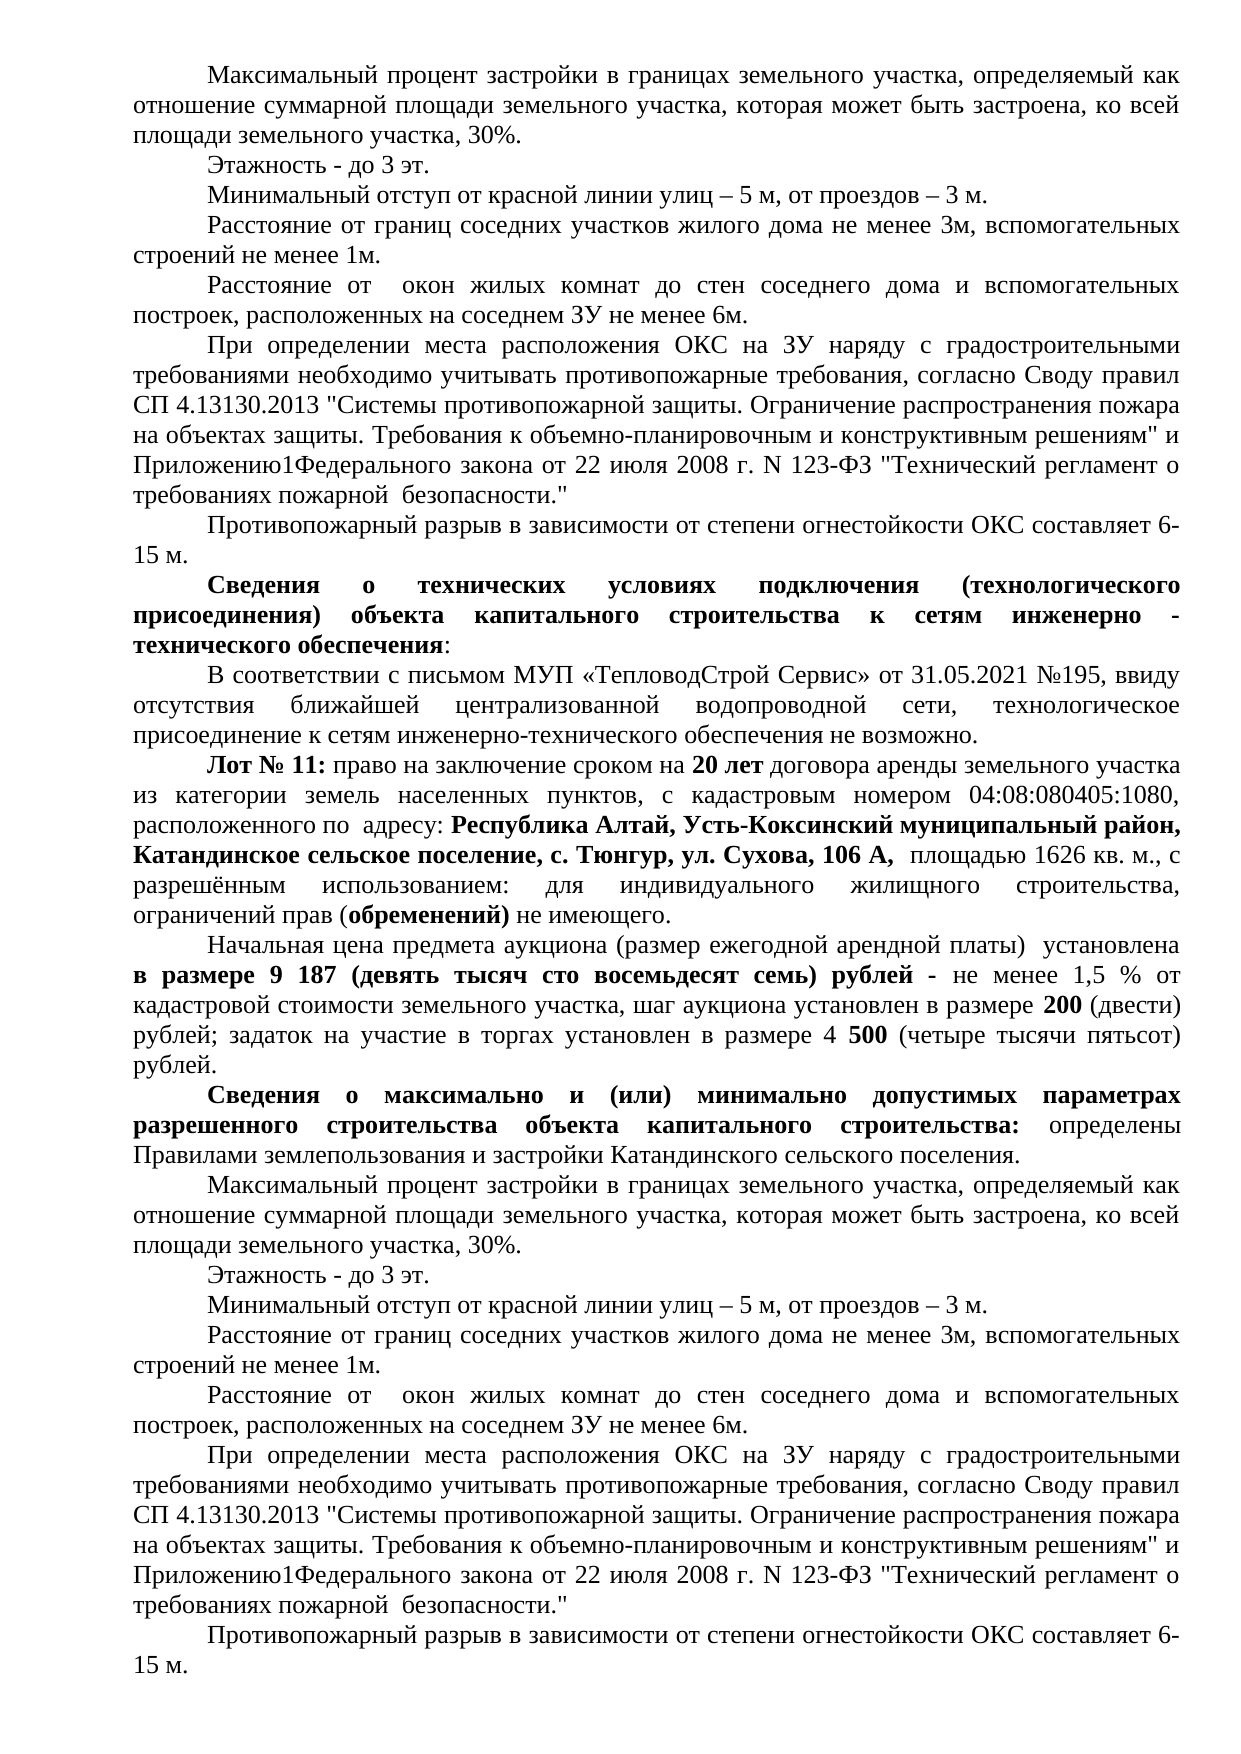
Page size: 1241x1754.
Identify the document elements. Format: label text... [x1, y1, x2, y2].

text Минимальный отступ от красной линии улиц – 5 м, от проездов – 3 м. [133, 1289, 1181, 1319]
text Начальная цена предмета аукциона (размер ежегодной арендной платы) установлена в размере 9 187 (девять тысяч сто восемьдесят семь) рублей - не менее 1,5 % от кадастровой стоимости земельного участка, шаг аукциона установлен в размере 200 (двести) рублей; задаток на участие в торгах установлен в размере 4 500 (четыре тысячи пятьсот) рублей. [133, 929, 1181, 1079]
text Этажность - до 3 эт. [133, 1259, 1181, 1289]
text Расстояние от границ соседних участков жилого дома не менее 3м, вспомогательных строений не менее 1м. [133, 1319, 1181, 1379]
text Противопожарный разрыв в зависимости от степени огнестойкости ОКС составляет 6-15 м. [133, 509, 1181, 569]
text Максимальный процент застройки в границах земельного участка, определяемый как отношение суммарной площади земельного участка, которая может быть застроена, ко всей площади земельного участка, 30%. [133, 59, 1181, 149]
text В соответствии с письмом МУП «ТепловодСтрой Сервис» от 31.05.2021 №195, ввиду отсутствия ближайшей централизованной водопроводной сети, технологическое присоединение к сетям инженерно-технического обеспечения не возможно. [133, 659, 1181, 749]
text Лот № 11: право на заключение сроком на 20 лет договора аренды земельного участка из категории земель населенных пунктов, с кадастровым номером 04:08:080405:1080, расположенного по адресу: Республика Алтай, Усть-Коксинский муниципальный район, Катандинское сельское поселение, с. Тюнгур, ул. Сухова, 106 А, площадью 1626 кв. м., с разрешённым использованием: для индивидуального жилищного строительства, ограничений прав (обременений) не имеющего. [133, 749, 1181, 929]
text При определении места расположения ОКС на ЗУ наряду с градостроительными требованиями необходимо учитывать противопожарные требования, согласно Своду правил СП 4.13130.2013 "Системы противопожарной защиты. Ограничение распространения пожара на объектах защиты. Требования к объемно-планировочным и конструктивным решениям" и Приложению1Федерального закона от 22 июля 2008 г. N 123-ФЗ "Технический регламент о требованиях пожарной безопасности." [133, 1439, 1181, 1619]
text Минимальный отступ от красной линии улиц – 5 м, от проездов – 3 м. [133, 179, 1181, 209]
text Расстояние от окон жилых комнат до стен соседнего дома и вспомогательных построек, расположенных на соседнем ЗУ не менее 6м. [133, 269, 1181, 329]
text Сведения о максимально и (или) минимально допустимых параметрах разрешенного строительства объекта капитального строительства: определены Правилами землепользования и застройки Катандинского сельского поселения. [133, 1079, 1181, 1169]
text Этажность - до 3 эт. [133, 149, 1181, 179]
text Сведения о технических условиях подключения (технологического присоединения) объекта капитального строительства к сетям инженерно - технического обеспечения: [133, 569, 1181, 659]
text Противопожарный разрыв в зависимости от степени огнестойкости ОКС составляет 6-15 м. [133, 1619, 1181, 1679]
text Максимальный процент застройки в границах земельного участка, определяемый как отношение суммарной площади земельного участка, которая может быть застроена, ко всей площади земельного участка, 30%. [133, 1169, 1181, 1259]
text Расстояние от границ соседних участков жилого дома не менее 3м, вспомогательных строений не менее 1м. [133, 209, 1181, 269]
text При определении места расположения ОКС на ЗУ наряду с градостроительными требованиями необходимо учитывать противопожарные требования, согласно Своду правил СП 4.13130.2013 "Системы противопожарной защиты. Ограничение распространения пожара на объектах защиты. Требования к объемно-планировочным и конструктивным решениям" и Приложению1Федерального закона от 22 июля 2008 г. N 123-ФЗ "Технический регламент о требованиях пожарной безопасности." [133, 329, 1181, 509]
text Расстояние от окон жилых комнат до стен соседнего дома и вспомогательных построек, расположенных на соседнем ЗУ не менее 6м. [133, 1379, 1181, 1439]
